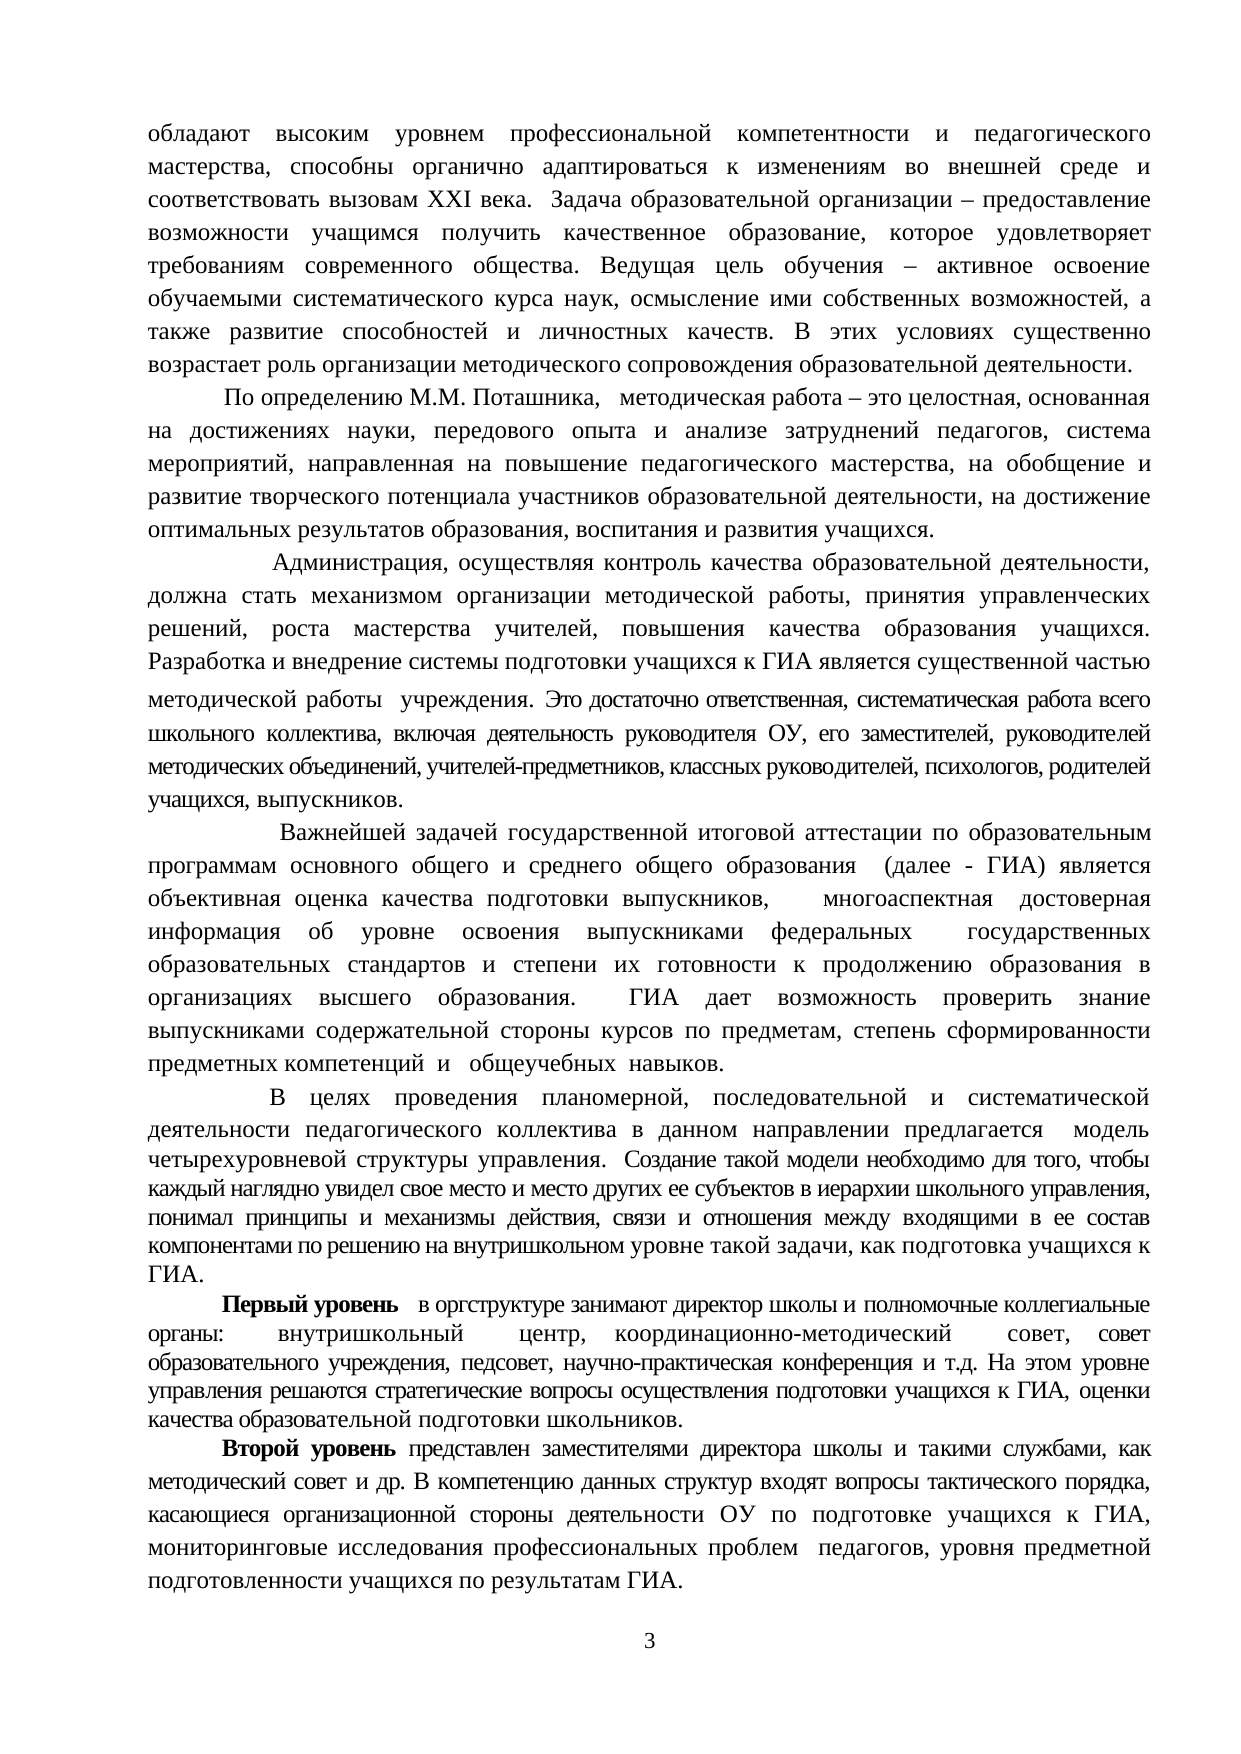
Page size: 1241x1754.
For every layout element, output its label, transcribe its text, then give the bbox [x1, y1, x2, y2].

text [148, 118, 1152, 378]
text В целях проведения планомерной, последовательной и систематической деятельности педагогического коллектива в данном направлении предлагается модель четырехуровневой структуры управления. Создание такой модели необходимо для того, чтобы каждый наглядно увидел свое место и место других ее субъектов в иерархии школьного управления, понимал принципы и механизмы действия, связи и отношения между входящими в ее состав компонентами по решению на внутришкольном уровне такой задачи, как подготовка учащихся к ГИА. [148, 1082, 1151, 1288]
text Важнейшей задачей государственной итоговой аттестации по образовательным программам основного общего и среднего общего образования (далее - ГИА) является объективная оценка качества подготовки выпускников, многоаспектная достоверная информация об уровне освоения выпускниками федеральных государственных образовательных стандартов и степени их готовности к продолжению образования в организациях высшего образования. ГИА дает возможность проверить знание выпускниками содержательной стороны курсов по предметам, степень сформированности предметных компетенций и общеучебных навыков. [148, 817, 1152, 1077]
text Первый уровень в оргструктуре занимают директор школы и полномочные коллегиальные органы: внутришкольный центр, координационно-методический совет, совет образовательного учреждения, педсовет, научно-практическая конференция и т.д. На этом уровне управления решаются стратегические вопросы осуществления подготовки учащихся к ГИА, оценки качества образовательной подготовки школьников. [148, 1289, 1151, 1433]
text Администрация, осуществляя контроль качества образовательной деятельности, должна стать механизмом организации методической работы, принятия управленческих решений, роста мастерства учителей, повышения качества образования учащихся. Разработка и внедрение системы подготовки учащихся к ГИА является существенной частью методической работы учреждения. Это достаточно ответственная, систематическая работа всего школьного коллектива, включая деятельность руководителя ОУ, его заместителей, руководителей методических объединений, учителей-предметников, классных руководителей, психологов, родителей учащихся, выпускников. [148, 547, 1151, 813]
text По определению М.М. Поташника, методическая работа – это целостная, основанная на достижениях науки, передового опыта и анализе затруднений педагогов, система мероприятий, направленная на повышение педагогического мастерства, на обобщение и развитие творческого потенциала участников образовательной деятельности, на достижение оптимальных результатов образования, воспитания и развития учащихся. [148, 382, 1152, 543]
text Второй уровень представлен заместителями директора школы и такими службами, как методический совет и др. В компетенцию данных структур входят вопросы тактического порядка, касающиеся организационной стороны деятельности ОУ по подготовке учащихся к ГИА, мониторинговые исследования профессиональных проблем педагогов, уровня предметной подготовленности учащихся по результатам ГИА. [148, 1433, 1152, 1594]
